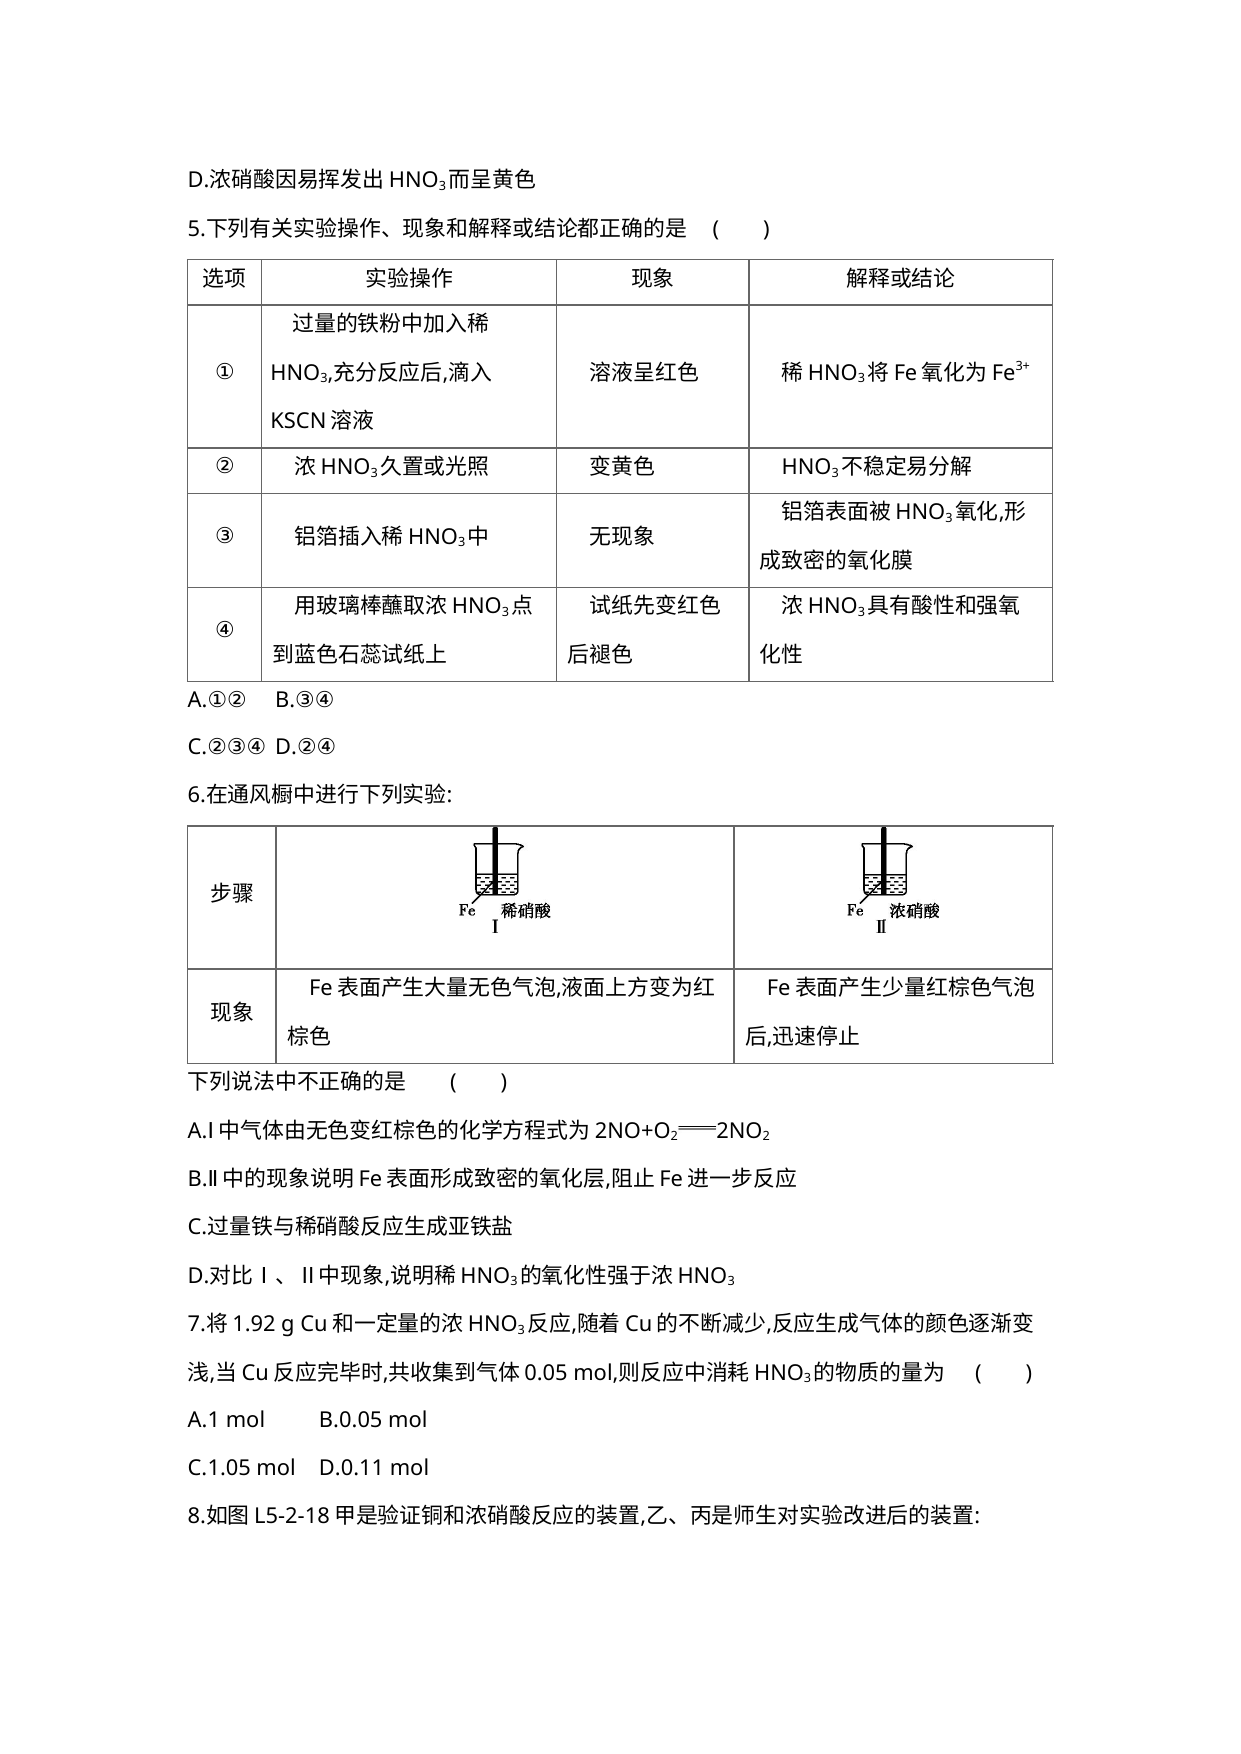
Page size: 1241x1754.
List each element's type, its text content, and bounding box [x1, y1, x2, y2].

text 8.如图L5-2-18甲是验证铜和浓硝酸反应的装置,乙、丙是师生对实验改进后的装置: [187, 1498, 1053, 1530]
table_cell 铝箔插入稀HNO3中 [262, 494, 556, 587]
table_cell ④ [188, 588, 261, 681]
table_header 步骤 [188, 827, 275, 968]
text D.对比Ⅰ、Ⅱ中现象,说明稀HNO3的氧化性强于浓HNO3 [187, 1257, 1053, 1290]
table_cell 稀HNO3将Fe氧化为Fe3+ [750, 306, 1052, 447]
table_header 现象 [557, 260, 748, 304]
text 5.下列有关实验操作、现象和解释或结论都正确的是 ( ) [187, 210, 1053, 243]
table_cell 溶液呈红色 [557, 306, 748, 447]
text A.Ⅰ中气体由无色变红棕色的化学方程式为2NO+O22NO2 [187, 1112, 1053, 1145]
text 7.将1.92 g Cu和一定量的浓HNO3反应,随着Cu的不断减少,反应生成气体的颜色逐渐变浅,当Cu反应完毕时,共收集到气体0.05 mol,则反应中消耗HNO3的物质的量为 ( ) [187, 1306, 1053, 1387]
table_cell 过量的铁粉中加入稀HNO3,充分反应后,滴入KSCN溶液 [262, 306, 556, 447]
picture [847, 827, 939, 933]
text 下列说法中不正确的是 ( ) [187, 1064, 1053, 1097]
table_cell ② [188, 449, 261, 492]
picture [677, 1116, 717, 1139]
text A.1 mol B.0.05 mol [187, 1403, 1053, 1435]
table_cell 用玻璃棒蘸取浓HNO3点到蓝色石蕊试纸上 [262, 588, 556, 681]
table_cell 变黄色 [557, 449, 748, 492]
text A.①② B.③④ [187, 682, 1053, 715]
table_cell Fe表面产生大量无色气泡,液面上方变为红棕色 [277, 970, 733, 1062]
table_header [277, 827, 733, 968]
table_cell HNO3不稳定易分解 [750, 449, 1052, 492]
text 6.在通风橱中进行下列实验: [187, 777, 1053, 809]
text D.浓硝酸因易挥发出HNO3而呈黄色 [187, 162, 1053, 194]
table_cell ③ [188, 494, 261, 587]
picture [459, 827, 551, 933]
table_cell 无现象 [557, 494, 748, 587]
text C.过量铁与稀硝酸反应生成亚铁盐 [187, 1209, 1053, 1242]
table_header 解释或结论 [750, 260, 1052, 304]
table_cell 现象 [188, 970, 275, 1062]
table_header [735, 827, 1052, 968]
table_header 实验操作 [262, 260, 556, 304]
text C.1.05 mol D.0.11 mol [187, 1450, 1053, 1483]
table_cell ① [188, 306, 261, 447]
table_cell 试纸先变红色后褪色 [557, 588, 748, 681]
table_header 选项 [188, 260, 261, 304]
text B.Ⅱ中的现象说明Fe表面形成致密的氧化层,阻止Fe进一步反应 [187, 1161, 1053, 1193]
table_cell 铝箔表面被HNO3氧化,形成致密的氧化膜 [750, 494, 1052, 587]
table_cell 浓HNO3具有酸性和强氧化性 [750, 588, 1052, 681]
table_cell Fe表面产生少量红棕色气泡后,迅速停止 [735, 970, 1052, 1062]
table_cell 浓HNO3久置或光照 [262, 449, 556, 492]
text C.②③④ D.②④ [187, 730, 1053, 762]
